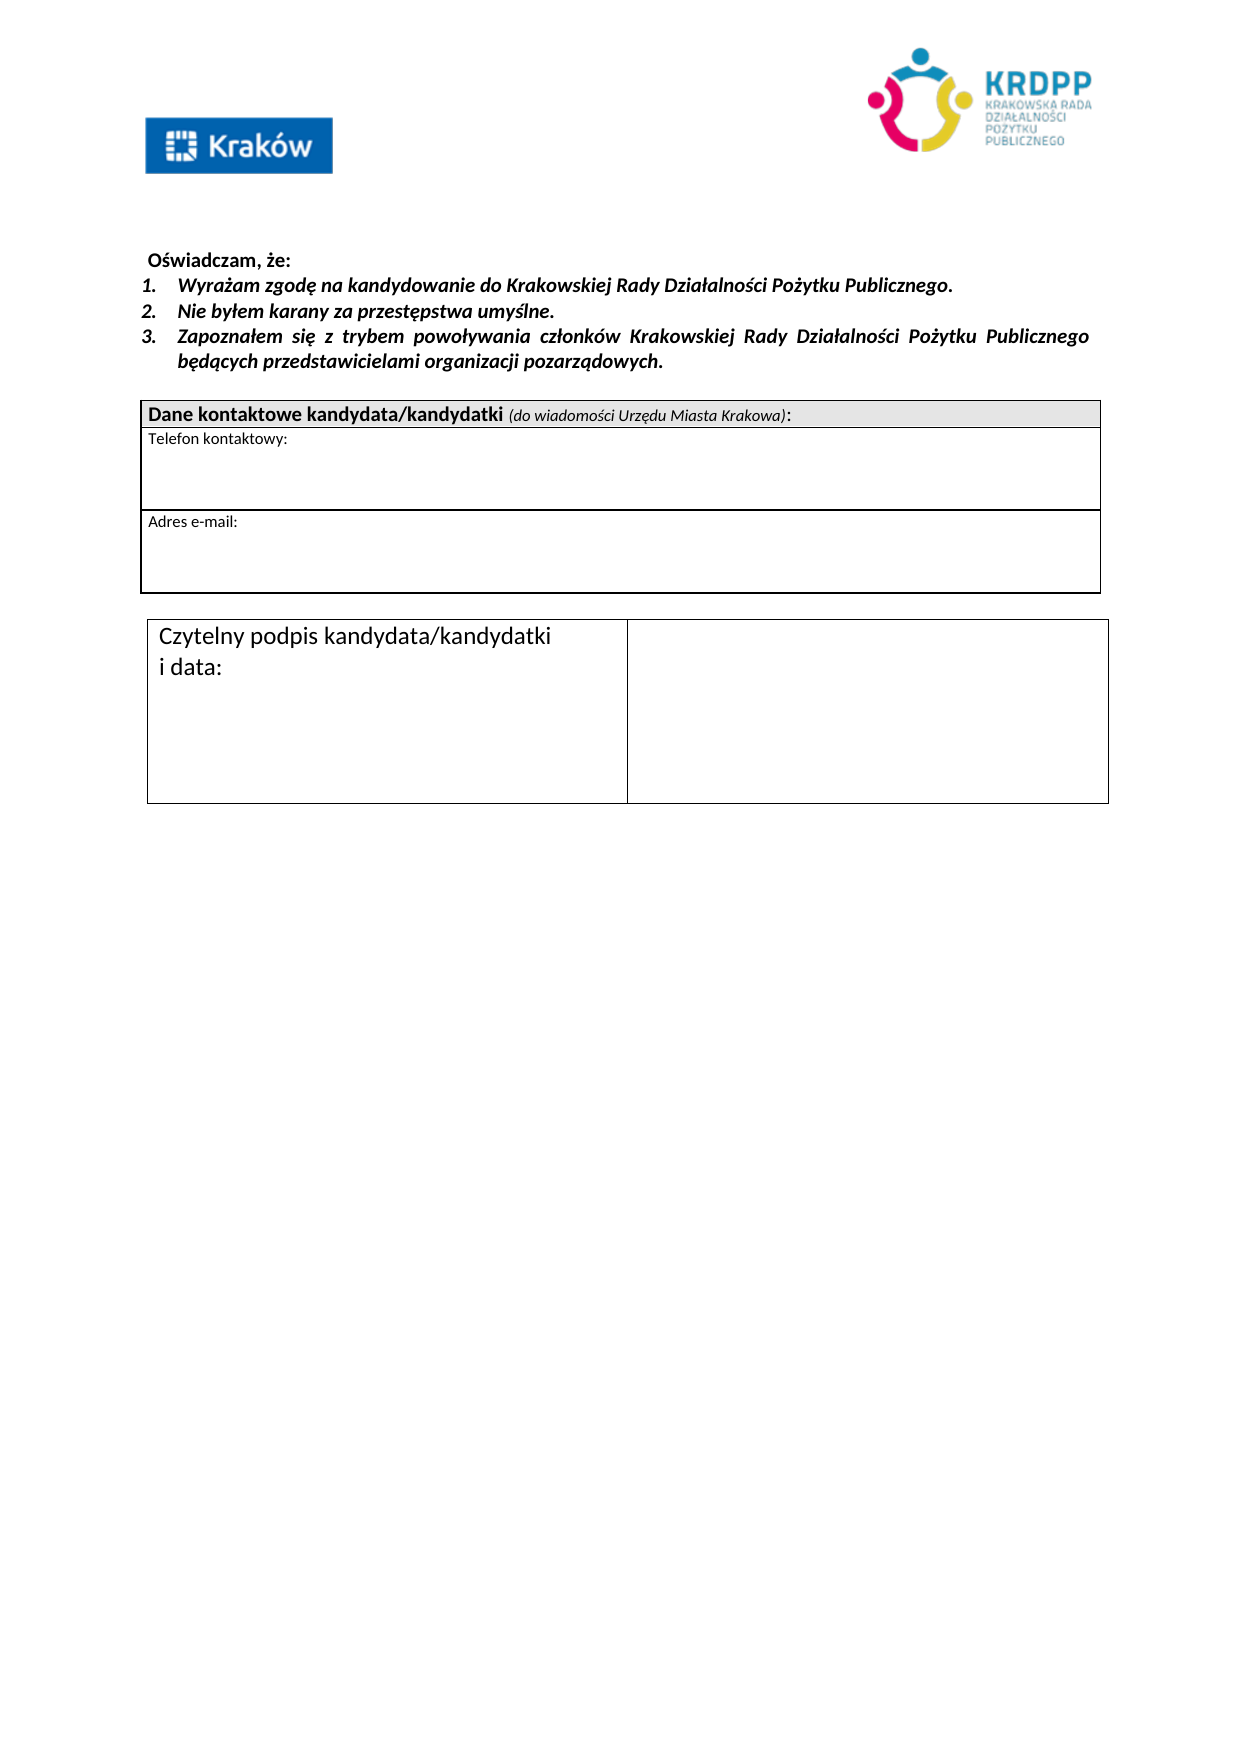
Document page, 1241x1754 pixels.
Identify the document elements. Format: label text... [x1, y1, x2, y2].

list Nie byłem karany za przestępstwa umyślne. [141, 298, 1093, 323]
table_header Czytelny podpis kandydata/kandydatki i data: [148, 620, 627, 803]
table_header Dane kontaktowe kandydata/kandydatki (do wiadomości Urzędu Miasta Krakowa): [142, 401, 1100, 426]
text Oświadczam, że: [148, 222, 1093, 272]
picture [867, 47, 1093, 153]
table_cell Telefon kontaktowy: [142, 428, 1100, 509]
list Zapoznałem się z trybem powoływania członków Krakowskiej Rady Działalności Pożytku Publicznego będących przedstawicielami organizacji pozarządowych. [141, 323, 1093, 374]
table_cell Adres e-mail: [142, 511, 1100, 592]
list Wyrażam zgodę na kandydowanie do Krakowskiej Rady Działalności Pożytku Publicznego. [141, 272, 1093, 298]
table_header [628, 620, 1108, 803]
